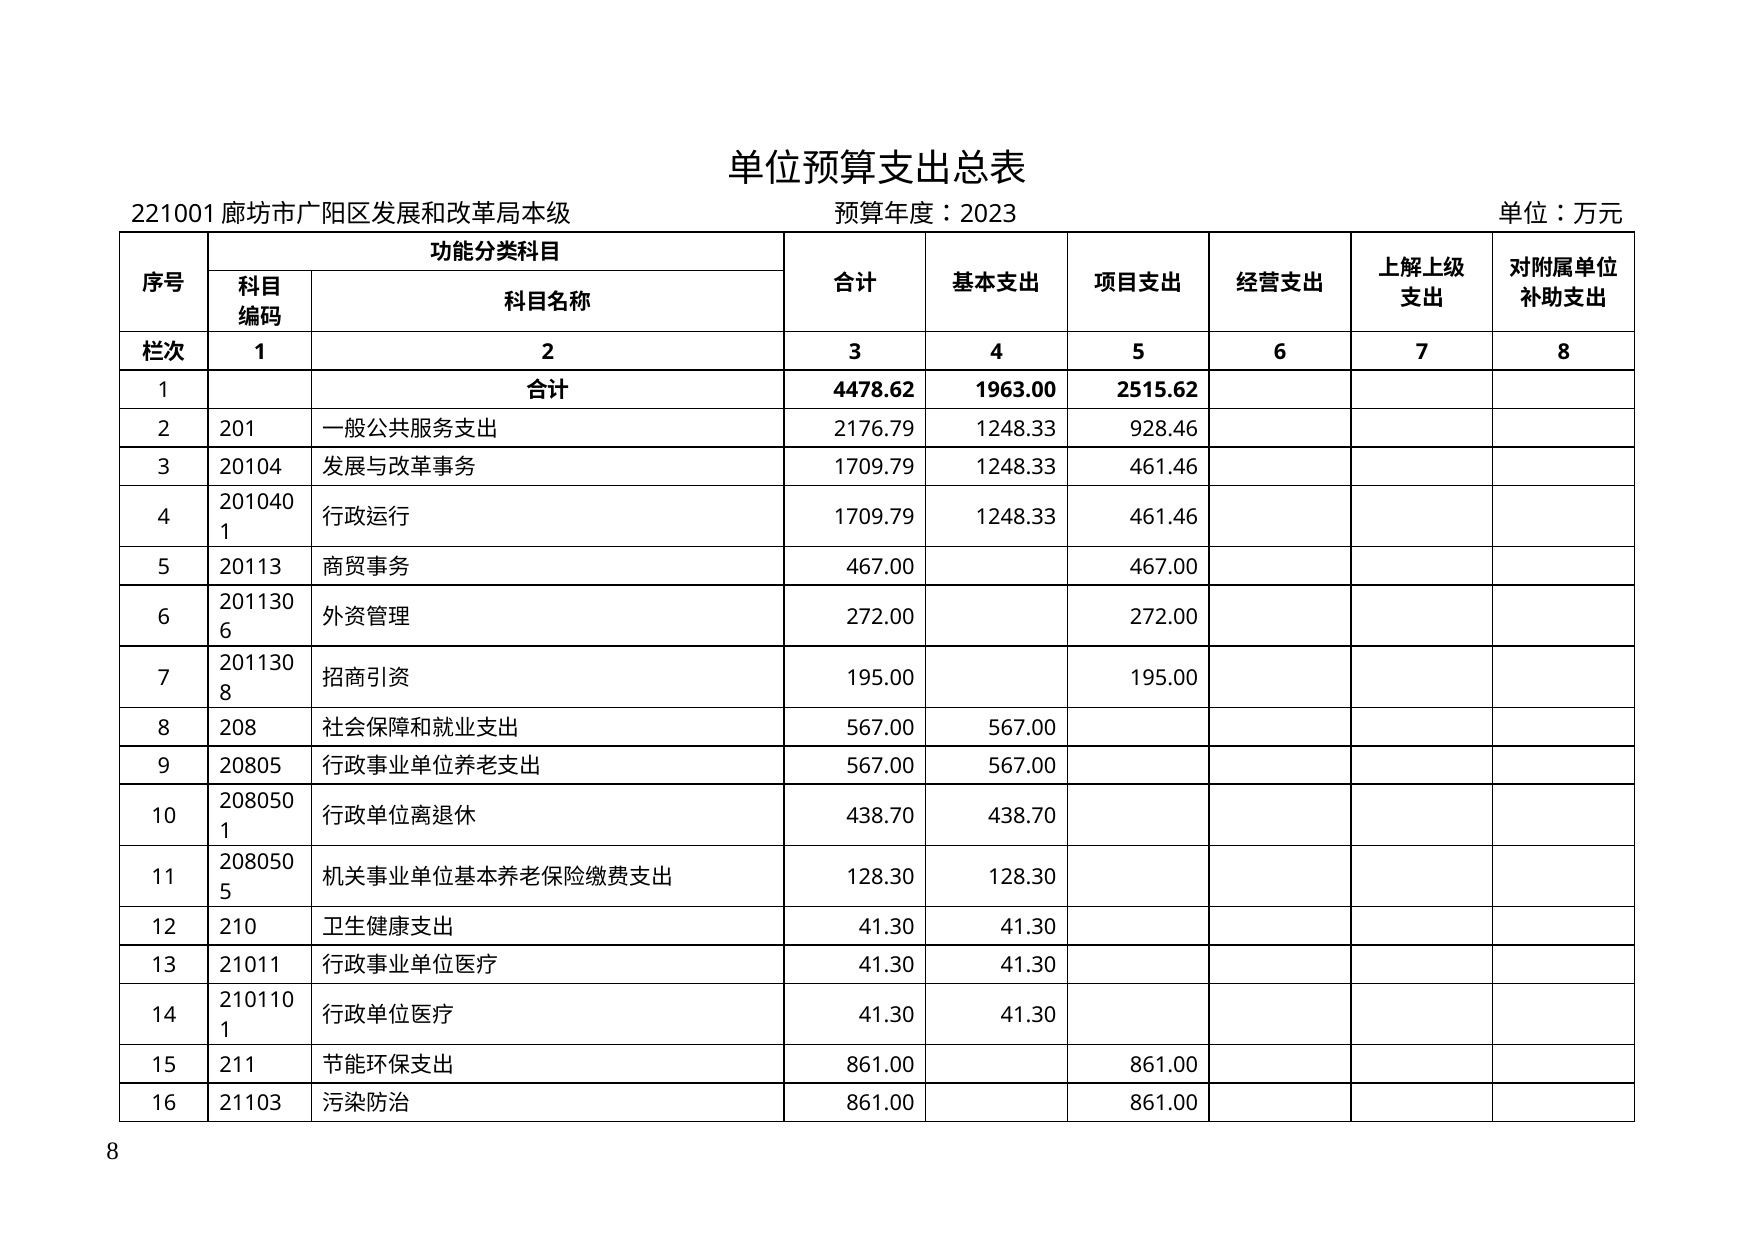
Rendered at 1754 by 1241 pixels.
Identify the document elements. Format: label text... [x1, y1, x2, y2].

table_cell 2515.62 [1068, 371, 1208, 408]
table_cell 3 [120, 448, 207, 484]
table_cell 11 [120, 846, 207, 906]
table_header 单位：万元 [1068, 195, 1634, 231]
table_cell 1 [120, 371, 207, 408]
table_cell 7 [1352, 332, 1492, 369]
table_cell 41.30 [785, 984, 925, 1044]
table_cell 行政运行 [312, 486, 783, 546]
table_cell [1210, 486, 1350, 546]
table_cell 2011308 [209, 647, 311, 706]
table_cell [1352, 647, 1492, 706]
table_cell 行政事业单位养老支出 [312, 747, 783, 783]
table_cell 一般公共服务支出 [312, 409, 783, 446]
table_cell 4 [120, 486, 207, 546]
table_cell 功能分类科目 [209, 233, 783, 270]
table_cell [1352, 984, 1492, 1044]
table_cell 2176.79 [785, 409, 925, 446]
table_cell [1068, 907, 1208, 944]
table_cell 41.30 [926, 984, 1067, 1044]
table_cell 10 [120, 785, 207, 844]
table_cell [1210, 586, 1350, 645]
table_cell 4478.62 [785, 371, 925, 408]
table_cell [1493, 747, 1634, 783]
table_cell [926, 586, 1067, 645]
table_cell 9 [120, 747, 207, 783]
table_cell 210 [209, 907, 311, 944]
table_cell [1210, 946, 1350, 982]
table_cell 6 [120, 586, 207, 645]
table_cell 对附属单位补助支出 [1493, 233, 1634, 331]
table_cell 3 [785, 332, 925, 369]
table_cell [926, 1084, 1067, 1121]
table_cell [1352, 547, 1492, 584]
table_cell 861.00 [1068, 1084, 1208, 1121]
table_cell [1068, 708, 1208, 745]
table_cell [1352, 708, 1492, 745]
table_cell 2080505 [209, 846, 311, 906]
table_cell [1493, 486, 1634, 546]
table_cell 经营支出 [1210, 233, 1350, 331]
table_cell [1493, 785, 1634, 844]
table_cell 438.70 [926, 785, 1067, 844]
table_cell [1068, 984, 1208, 1044]
table_cell [1493, 586, 1634, 645]
table_cell 发展与改革事务 [312, 448, 783, 484]
table_cell [1068, 946, 1208, 982]
table_cell 1248.33 [926, 448, 1067, 484]
table_cell 567.00 [785, 708, 925, 745]
table_cell [1493, 846, 1634, 906]
table_cell [1210, 1045, 1350, 1082]
table_cell 科目名称 [312, 271, 783, 331]
table_cell 861.00 [785, 1045, 925, 1082]
table_cell 上解上级 支出 [1352, 233, 1492, 331]
table_header 预算年度：2023 [785, 195, 1067, 231]
table_cell 41.30 [785, 946, 925, 982]
table_cell [1493, 1084, 1634, 1121]
table_header 221001廊坊市广阳区发展和改革局本级 [120, 195, 783, 231]
table_cell 行政事业单位医疗 [312, 946, 783, 982]
table_cell 1248.33 [926, 409, 1067, 446]
table_cell [1210, 371, 1350, 408]
table_cell 基本支出 [926, 233, 1067, 331]
table_cell [926, 647, 1067, 706]
table_cell 社会保障和就业支出 [312, 708, 783, 745]
table_cell 序号 [120, 233, 207, 331]
table_cell 41.30 [785, 907, 925, 944]
table_cell [1210, 409, 1350, 446]
table_cell [1210, 708, 1350, 745]
table_cell [1493, 371, 1634, 408]
table_cell [1352, 1045, 1492, 1082]
table_cell [1493, 409, 1634, 446]
table_cell [1068, 785, 1208, 844]
table_cell 21103 [209, 1084, 311, 1121]
table_cell 行政单位离退休 [312, 785, 783, 844]
table_cell 7 [120, 647, 207, 706]
table_cell [1210, 846, 1350, 906]
table_cell 567.00 [926, 708, 1067, 745]
table_cell 污染防治 [312, 1084, 783, 1121]
table_cell [1493, 647, 1634, 706]
table_cell 商贸事务 [312, 547, 783, 584]
table_cell [1493, 1045, 1634, 1082]
table_cell [1352, 371, 1492, 408]
table_cell [1352, 448, 1492, 484]
table_cell 272.00 [785, 586, 925, 645]
table_cell 外资管理 [312, 586, 783, 645]
table_cell 12 [120, 907, 207, 944]
table_cell 2010401 [209, 486, 311, 546]
table_cell 2080501 [209, 785, 311, 844]
table_cell 2 [120, 409, 207, 446]
table_cell 项目支出 [1068, 233, 1208, 331]
table_cell 128.30 [926, 846, 1067, 906]
table_cell 节能环保支出 [312, 1045, 783, 1082]
table_cell 41.30 [926, 907, 1067, 944]
table_cell [926, 547, 1067, 584]
table_cell [1210, 547, 1350, 584]
table_cell [1493, 708, 1634, 745]
table_cell 15 [120, 1045, 207, 1082]
table_cell [1068, 747, 1208, 783]
table_cell 20113 [209, 547, 311, 584]
table_cell 5 [1068, 332, 1208, 369]
table_cell [1493, 946, 1634, 982]
table_cell 20805 [209, 747, 311, 783]
table_cell 461.46 [1068, 448, 1208, 484]
table_cell [926, 1045, 1067, 1082]
table_cell 861.00 [1068, 1045, 1208, 1082]
table_cell [1493, 984, 1634, 1044]
table_cell 208 [209, 708, 311, 745]
table_cell 5 [120, 547, 207, 584]
table_cell 195.00 [1068, 647, 1208, 706]
table_cell [1352, 747, 1492, 783]
table_cell 招商引资 [312, 647, 783, 706]
table_cell [1352, 1084, 1492, 1121]
table_cell 行政单位医疗 [312, 984, 783, 1044]
table_cell 467.00 [1068, 547, 1208, 584]
table_cell [1068, 846, 1208, 906]
table_cell 合计 [785, 233, 925, 331]
table_cell 201 [209, 409, 311, 446]
table_cell 1248.33 [926, 486, 1067, 546]
table_cell 6 [1210, 332, 1350, 369]
table_cell 272.00 [1068, 586, 1208, 645]
table_cell 2 [312, 332, 783, 369]
table_cell [1210, 1084, 1350, 1121]
table_cell 14 [120, 984, 207, 1044]
table_cell [1352, 486, 1492, 546]
table_cell [209, 371, 311, 408]
table_cell [1352, 785, 1492, 844]
table_cell 4 [926, 332, 1067, 369]
table_cell [1210, 785, 1350, 844]
table_cell [1352, 409, 1492, 446]
table_cell 2101101 [209, 984, 311, 1044]
table_cell [1210, 984, 1350, 1044]
table_cell 8 [120, 708, 207, 745]
table_cell 16 [120, 1084, 207, 1121]
table_cell [1352, 846, 1492, 906]
table_cell 567.00 [785, 747, 925, 783]
table_cell [1210, 747, 1350, 783]
table_cell [1210, 647, 1350, 706]
table_cell 467.00 [785, 547, 925, 584]
table_cell 128.30 [785, 846, 925, 906]
table_cell 1 [209, 332, 311, 369]
table_cell 卫生健康支出 [312, 907, 783, 944]
table_cell 20104 [209, 448, 311, 484]
table_cell 13 [120, 946, 207, 982]
table_cell [1210, 448, 1350, 484]
table_cell [1352, 946, 1492, 982]
table_cell 41.30 [926, 946, 1067, 982]
table_cell 211 [209, 1045, 311, 1082]
table_cell 567.00 [926, 747, 1067, 783]
table_cell 合计 [312, 371, 783, 408]
table_cell 861.00 [785, 1084, 925, 1121]
table_cell 栏次 [120, 332, 207, 369]
table_cell 1709.79 [785, 486, 925, 546]
table_cell [1352, 586, 1492, 645]
table_cell 2011306 [209, 586, 311, 645]
table_cell 8 [1493, 332, 1634, 369]
table_cell 928.46 [1068, 409, 1208, 446]
table_cell 机关事业单位基本养老保险缴费支出 [312, 846, 783, 906]
table_cell [1210, 907, 1350, 944]
table_cell [1493, 547, 1634, 584]
table_cell 438.70 [785, 785, 925, 844]
text 单位预算支出总表 [106, 142, 1648, 193]
table_cell [1493, 907, 1634, 944]
table_cell 461.46 [1068, 486, 1208, 546]
table_cell [1493, 448, 1634, 484]
table_cell [1352, 907, 1492, 944]
table_cell 195.00 [785, 647, 925, 706]
table_cell 科目 编码 [209, 271, 311, 331]
table_cell 1709.79 [785, 448, 925, 484]
table_cell 21011 [209, 946, 311, 982]
table_cell 1963.00 [926, 371, 1067, 408]
